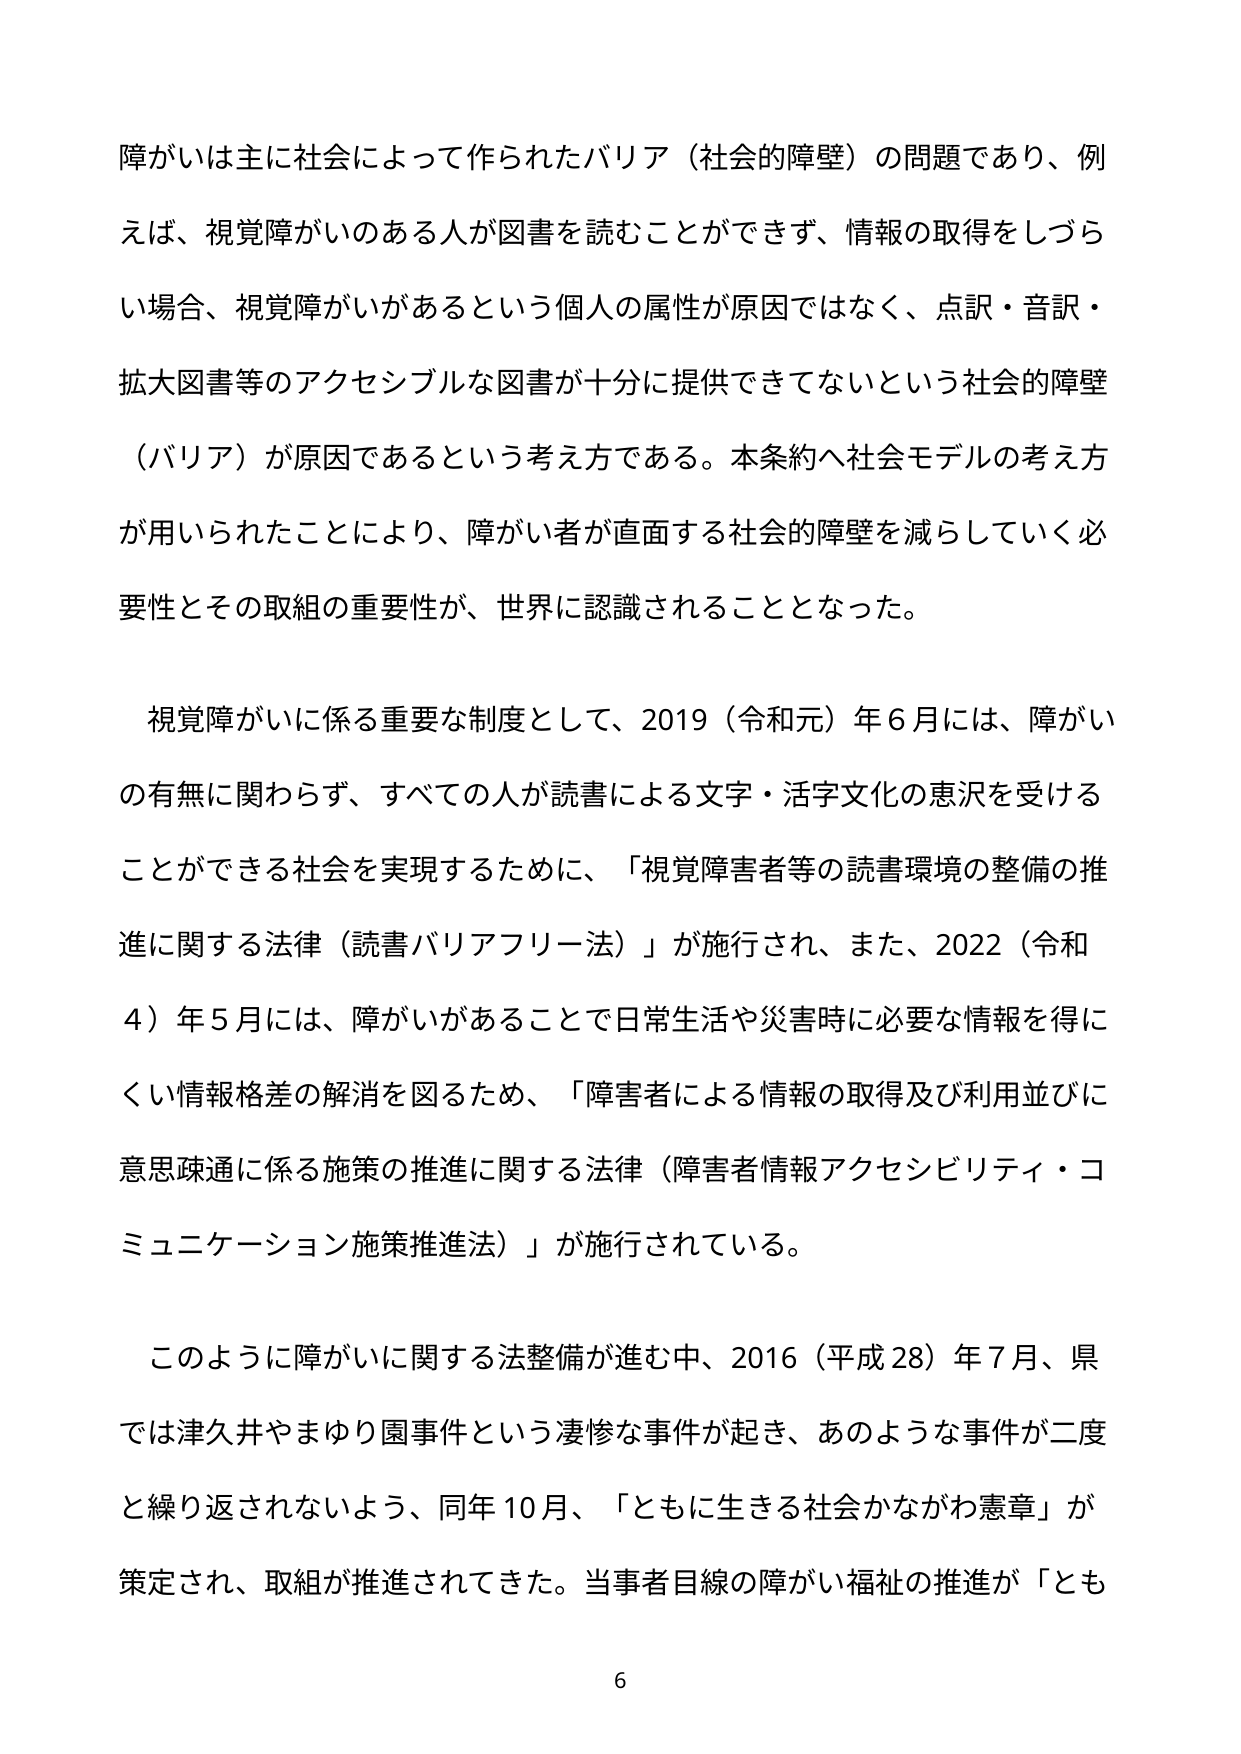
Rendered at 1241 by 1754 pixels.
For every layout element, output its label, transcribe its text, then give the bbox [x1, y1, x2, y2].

text 視覚障がいに係る重要な制度として、2019（令和元）年６月には、障がいの有無に関わらず、すべての人が読書による文字・活字文化の恵沢を受けることができる社会を実現するために、「視覚障害者等の読書環境の整備の推進に関する法律（読書バリアフリー法）」が施行され、また、2022（令和４）年５月には、障がいがあることで日常生活や災害時に必要な情報を得にくい情報格差の解消を図るため、「障害者による情報の取得及び利用並びに意思疎通に係る施策の推進に関する法律（障害者情報アクセシビリティ・コミュニケーション施策推進法）」が施行されている。 [118, 681, 1122, 1281]
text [118, 118, 1122, 643]
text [118, 1318, 1122, 1618]
